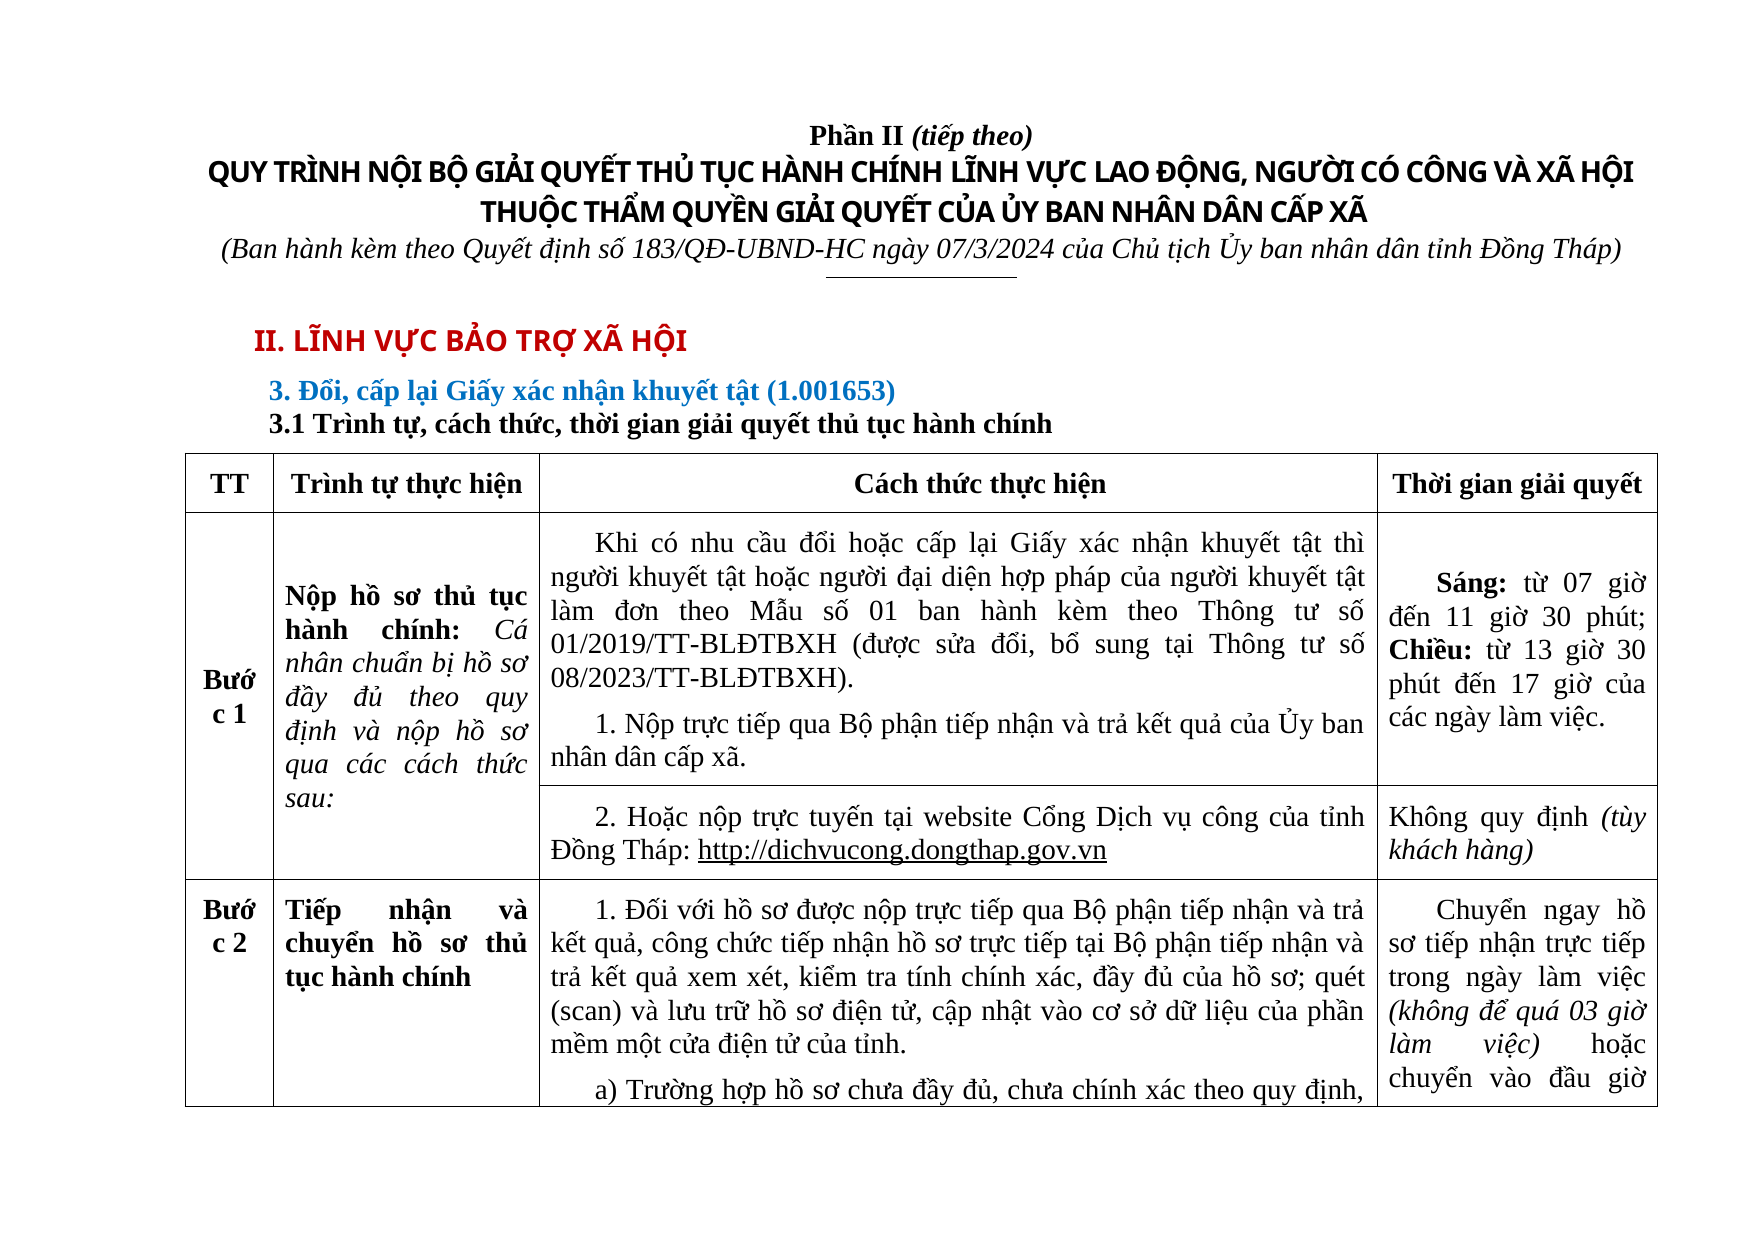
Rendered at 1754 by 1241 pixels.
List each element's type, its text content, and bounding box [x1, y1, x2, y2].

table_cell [540, 880, 1377, 1106]
list 3.1 Trình tự, cách thức, thời gian giải quyết thủ tục hành chính [269, 406, 1648, 440]
text QUY TRÌNH NỘI BỘ GIẢI QUYẾT THỦ TỤC HÀNH CHÍNH LĨNH VỰC LAO ĐỘNG, NGƯỜI CÓ CÔNG VÀ XÃ HỘI [195, 152, 1648, 191]
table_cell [274, 880, 539, 1106]
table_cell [1378, 880, 1657, 1106]
table_cell Nộp hồ sơ thủ tục hành chính: Cá nhân chuẩn bị hồ sơ đầy đủ theo quy định và nộp hồ sơ qua các cách thức sau: [274, 513, 539, 878]
table_header Thời gian giải quyết [1378, 454, 1657, 512]
table_cell 2. Hoặc nộp trực tuyến tại website Cổng Dịch vụ công của tỉnh Đồng Tháp: http://dichvucong.dongthap.gov.vn [540, 786, 1377, 878]
table_cell Bước 1 [186, 513, 273, 878]
table_cell Sáng: từ 07 giờ đến 11 giờ 30 phút; Chiều: từ 13 giờ 30 phút đến 17 giờ của các ngày làm việc. [1378, 513, 1657, 785]
table_cell Không quy định (tùy khách hàng) [1378, 786, 1657, 878]
text Phần II (tiếp theo) [195, 118, 1648, 152]
text (Ban hành kèm theo Quyết định số 183/QĐ-UBND-HC ngày 07/3/2024 của Chủ tịch Ủy ban nhân dân tỉnh Đồng Tháp) [195, 231, 1648, 264]
table_cell Bước 2 [186, 880, 273, 1106]
table_header TT [186, 454, 273, 512]
table_header Trình tự thực hiện [274, 454, 539, 512]
table_cell Khi có nhu cầu đổi hoặc cấp lại Giấy xác nhận khuyết tật thì người khuyết tật hoặc người đại diện hợp pháp của người khuyết tật làm đơn theo Mẫu số 01 ban hành kèm theo Thông tư số 01/2019/TT-BLĐTBXH (được sửa đổi, bổ sung tại Thông tư số 08/2023/TT-BLĐTBXH). 1. Nộp trực tiếp qua Bộ phận tiếp nhận và trả kết quả của Ủy ban nhân dân cấp xã. [540, 513, 1377, 785]
list 3. Đổi, cấp lại Giấy xác nhận khuyết tật (1.001653) [269, 373, 1648, 406]
subtitle II. LĨNH VỰC BẢO TRỢ XÃ HỘI [254, 321, 1648, 360]
text THUỘC THẨM QUYỀN GIẢI QUYẾT CỦA ỦY BAN NHÂN DÂN CẤP XÃ [195, 191, 1648, 231]
table_header Cách thức thực hiện [540, 454, 1377, 512]
